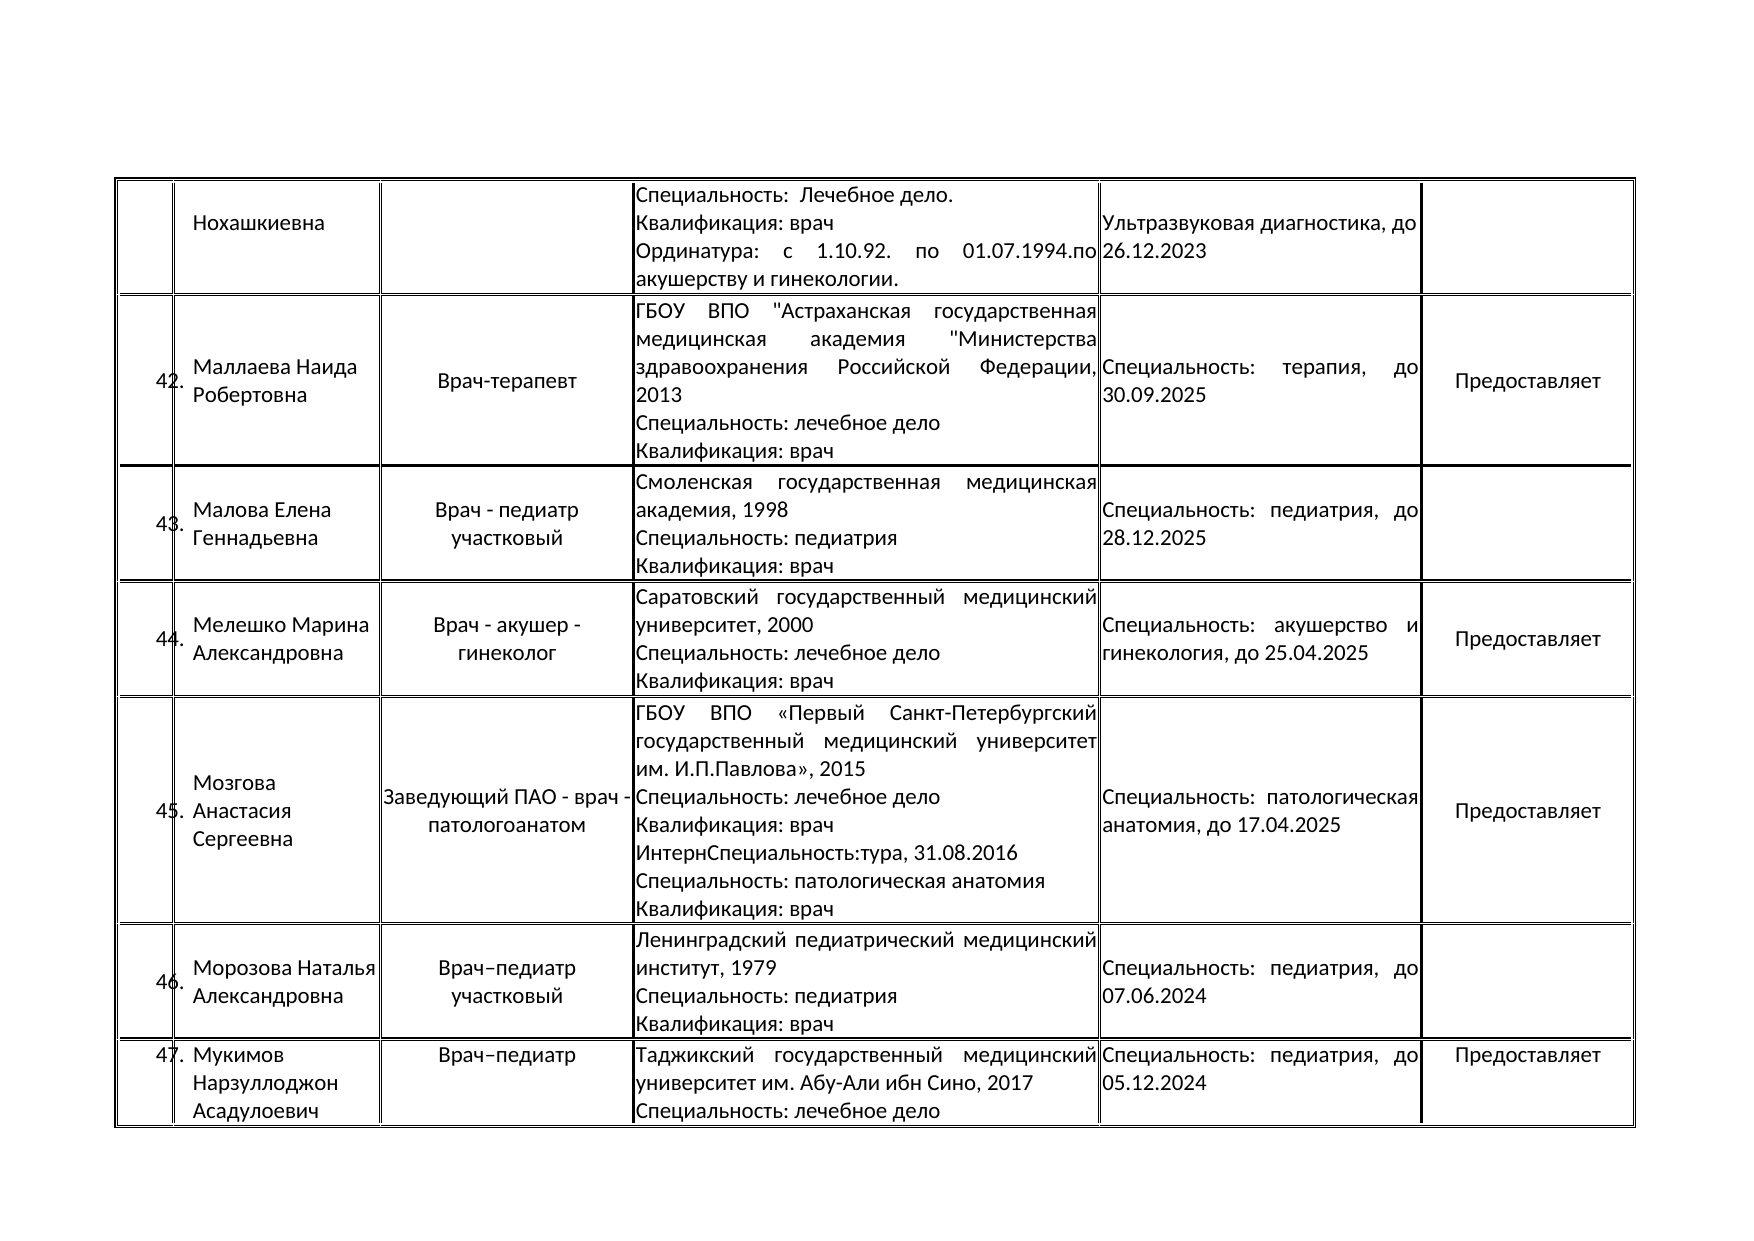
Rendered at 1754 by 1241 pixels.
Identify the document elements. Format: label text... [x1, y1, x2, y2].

table_cell [118, 579, 172, 694]
table_cell Ленинградский педиатрический медицинский институт, 1979 Специальность: педиатрия Квалификация: врач [635, 925, 1098, 1037]
table_cell Врач–педиатр [381, 1041, 633, 1124]
table_cell Морозова Наталья Александровна [175, 925, 379, 1037]
table_cell [118, 695, 172, 922]
table_cell Специальность: терапия, до 30.09.2025 [1101, 296, 1420, 464]
table_cell Специальность: акушерство и гинекология, до 25.04.2025 [1101, 583, 1420, 694]
table_cell [1423, 464, 1633, 579]
table_cell Предоставляет [1421, 1037, 1633, 1124]
table_cell Мелешко Марина Александровна [175, 583, 379, 694]
table_cell ГБОУ ВПО «Первый Санкт-Петербургский государственный медицинский университет им. И.П.Павлова», 2015 Специальность: лечебное дело Квалификация: врач ИнтернСпециальность:тура, 31.08.2016 Специальность: патологическая анатомия Квалификация: врач [635, 698, 1098, 922]
table_cell Врач - педиатр участковый [382, 467, 632, 579]
table_cell Специальность: педиатрия, до 28.12.2025 [1101, 467, 1420, 579]
table_cell [1421, 922, 1634, 1037]
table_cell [1100, 181, 1421, 292]
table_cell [174, 181, 381, 292]
table_cell [118, 1037, 174, 1124]
table_cell Предоставляет [1421, 181, 1633, 292]
table_cell ГБОУ ВПО "Астраханская государственная медицинская академия "Министерства здравоохранения Российской Федерации, 2013 Специальность: лечебное дело Квалификация: врач [635, 296, 1098, 464]
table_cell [381, 181, 633, 292]
table_cell Малова Елена Геннадьевна [175, 467, 379, 579]
table_cell Предоставляет [1423, 579, 1633, 694]
table_cell Предоставляет [1423, 695, 1633, 922]
table_cell Маллаева Наида Робертовна [175, 296, 379, 464]
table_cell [633, 181, 1100, 292]
table_cell Врач - акушер - гинеколог [382, 583, 632, 694]
table_cell [118, 181, 174, 292]
table_cell Специальность: педиатрия, до 07.06.2024 [1101, 925, 1420, 1037]
table_cell Врач–педиатр участковый [382, 925, 632, 1037]
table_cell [633, 1041, 1100, 1124]
table_cell [118, 464, 172, 579]
table_cell Заведующий ПАО - врач - патологоанатом [382, 698, 632, 922]
table_cell Врач-терапевт [382, 296, 632, 464]
table_cell [116, 922, 174, 1037]
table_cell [174, 1041, 381, 1124]
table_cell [1100, 1041, 1421, 1124]
table_cell Саратовский государственный медицинский университет, 2000 Специальность: лечебное дело Квалификация: врач [635, 583, 1098, 694]
table_cell Мозгова Анастасия Сергеевна [175, 698, 379, 922]
table_cell Специальность: патологическая анатомия, до 17.04.2025 [1101, 698, 1420, 922]
table_cell [118, 293, 172, 464]
table_cell Предоставляет [1423, 293, 1633, 464]
table_cell Смоленская государственная медицинская академия, 1998 Специальность: педиатрия Квалификация: врач [635, 467, 1098, 579]
